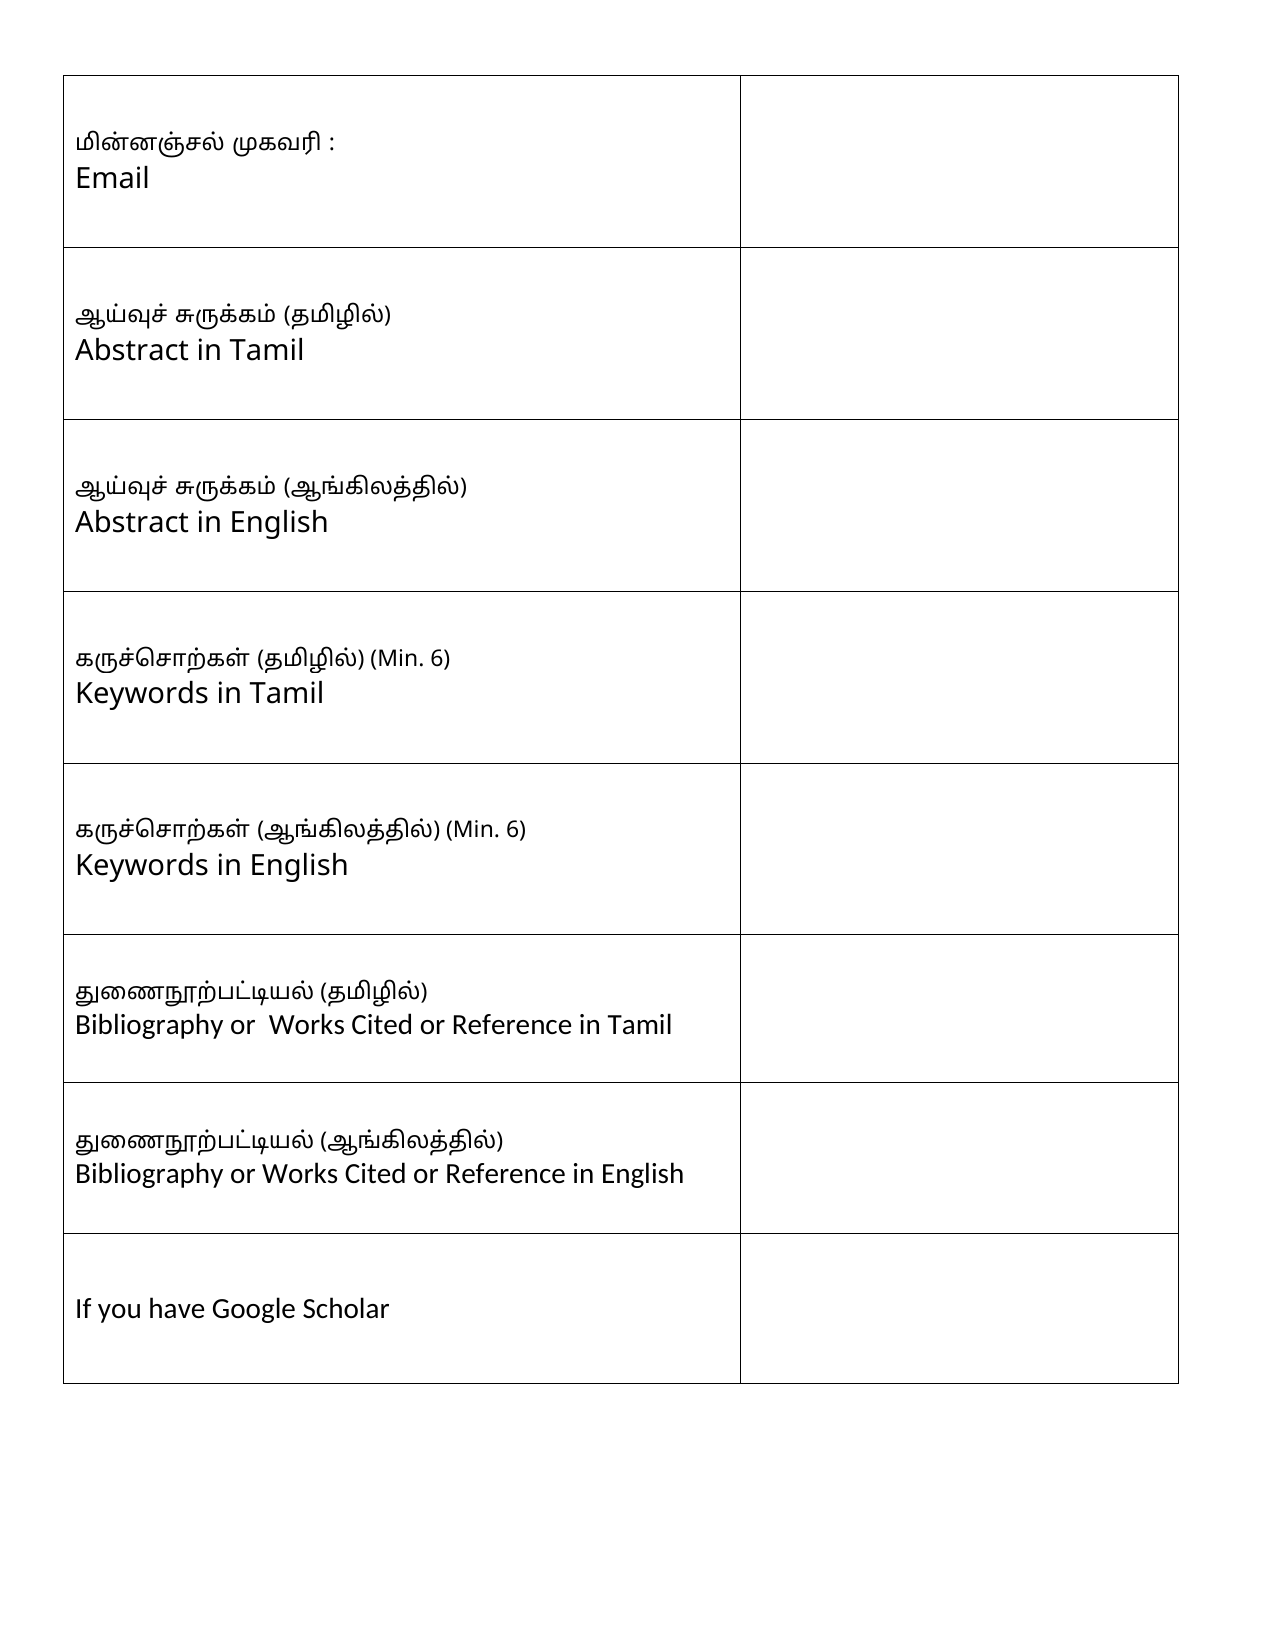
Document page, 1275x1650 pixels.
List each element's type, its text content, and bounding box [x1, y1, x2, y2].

table_cell மின்னஞ்சல் முகவரி : Email [64, 76, 740, 247]
table_cell [741, 1234, 1178, 1383]
table_cell If you have Google Scholar [64, 1234, 740, 1383]
table_cell கருச்சொற்கள் (தமிழில்) (Min. 6) Keywords in Tamil [64, 592, 740, 762]
table_cell ஆய்வுச் சுருக்கம் (தமிழில்) Abstract in Tamil [64, 248, 740, 419]
table_cell [741, 1083, 1178, 1232]
table_cell [741, 592, 1178, 762]
table_cell கருச்சொற்கள் (ஆங்கிலத்தில்) (Min. 6) Keywords in English [64, 764, 740, 934]
table_cell [741, 935, 1178, 1082]
table_cell [741, 764, 1178, 934]
table_cell துணைநூற்பட்டியல் (ஆங்கிலத்தில்) Bibliography or Works Cited or Reference in English [64, 1083, 740, 1232]
table_cell ஆய்வுச் சுருக்கம் (ஆங்கிலத்தில்) Abstract in English [64, 420, 740, 591]
table_cell [741, 420, 1178, 591]
table_cell துணைநூற்பட்டியல் (தமிழில்) Bibliography or Works Cited or Reference in Tamil [64, 935, 740, 1082]
table_cell [741, 76, 1178, 247]
table_cell [741, 248, 1178, 419]
